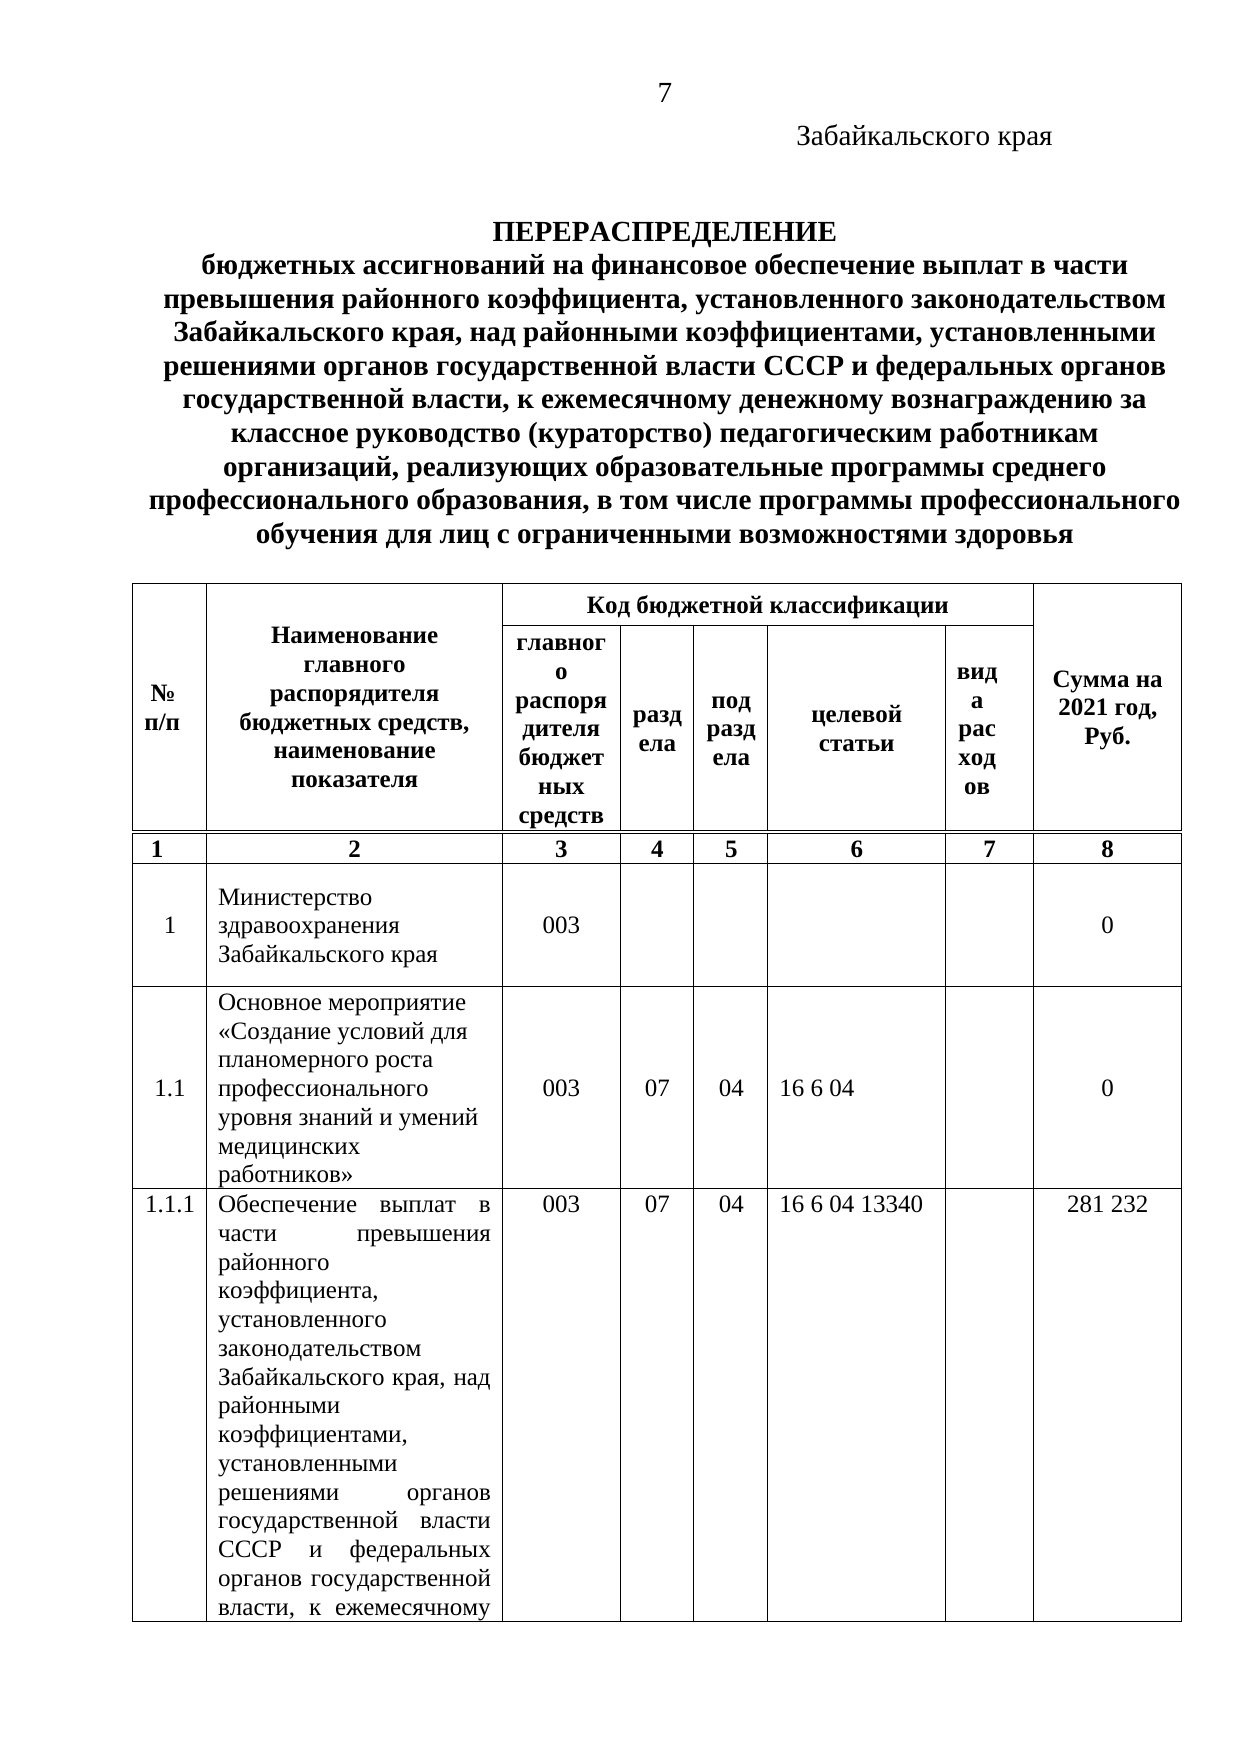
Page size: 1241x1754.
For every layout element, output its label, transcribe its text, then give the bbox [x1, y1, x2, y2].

table_cell 1.1.1 [133, 1189, 206, 1621]
table_cell 003 [503, 864, 620, 986]
text Забайкальского края [664, 118, 1181, 152]
text бюджетных ассигнований на финансовое обеспечение выплат в части превышения районного коэффициента, установленного законодательством Забайкальского края, над районными коэффициентами, установленными решениями органов государственной власти СССР и федеральных органов государственной власти, к ежемесячному денежному вознаграждению за классное руководство (кураторство) педагогическим работникам организаций, реализующих образовательные программы среднего профессионального образования, в том числе программы профессионального обучения для лиц с ограниченными возможностями здоровья [148, 247, 1182, 549]
table_cell раздела [621, 626, 693, 830]
table_cell подраздела [694, 626, 767, 830]
table_cell 1.1 [133, 987, 206, 1188]
table_header 1 [133, 834, 206, 863]
table_header 4 [621, 834, 693, 863]
table_cell 003 [503, 1189, 620, 1621]
table_cell Основное мероприятие «Создание условий для планомерного роста профессионального уровня знаний и умений медицинских работников» [207, 987, 502, 1188]
table_header Наименование главного распорядителя бюджетных средств, наименование показателя [207, 584, 502, 830]
table_cell [946, 1189, 1033, 1621]
table_cell 16 6 04 13340 [768, 1189, 945, 1621]
table_cell 003 [503, 987, 620, 1188]
table_cell [621, 864, 693, 986]
table_header 2 [207, 834, 502, 863]
table_header № п/п [133, 584, 206, 830]
table_cell [946, 864, 1033, 986]
table_cell 281 232 [1034, 1189, 1181, 1621]
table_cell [207, 1189, 502, 1621]
table_cell целевой статьи [768, 626, 945, 830]
table_header Код бюджетной классификации [503, 584, 1033, 625]
table_header 7 [946, 834, 1033, 863]
table_cell [946, 987, 1033, 1188]
table_cell 04 [694, 987, 767, 1188]
table_cell 04 [694, 1189, 767, 1621]
table_cell 16 6 04 [768, 987, 945, 1188]
table_header 3 [503, 834, 620, 863]
text ПЕРЕРАСПРЕДЕЛЕНИЕ [148, 214, 1182, 247]
table_cell главного распорядителя бюджетных средств [503, 626, 620, 830]
table_header 8 [1034, 834, 1181, 863]
table_cell 07 [621, 987, 693, 1188]
table_cell вида расходов [946, 626, 1033, 830]
table_header 6 [768, 834, 945, 863]
table_cell [694, 864, 767, 986]
table_header 5 [694, 834, 767, 863]
table_cell 1 [133, 864, 206, 986]
table_cell 0 [1034, 987, 1181, 1188]
table_cell [768, 864, 945, 986]
table_header Сумма на 2021 год, Руб. [1034, 584, 1181, 830]
table_cell 0 [1034, 864, 1181, 986]
table_cell 07 [621, 1189, 693, 1621]
table_cell Министерство здравоохранения Забайкальского края [207, 864, 502, 986]
